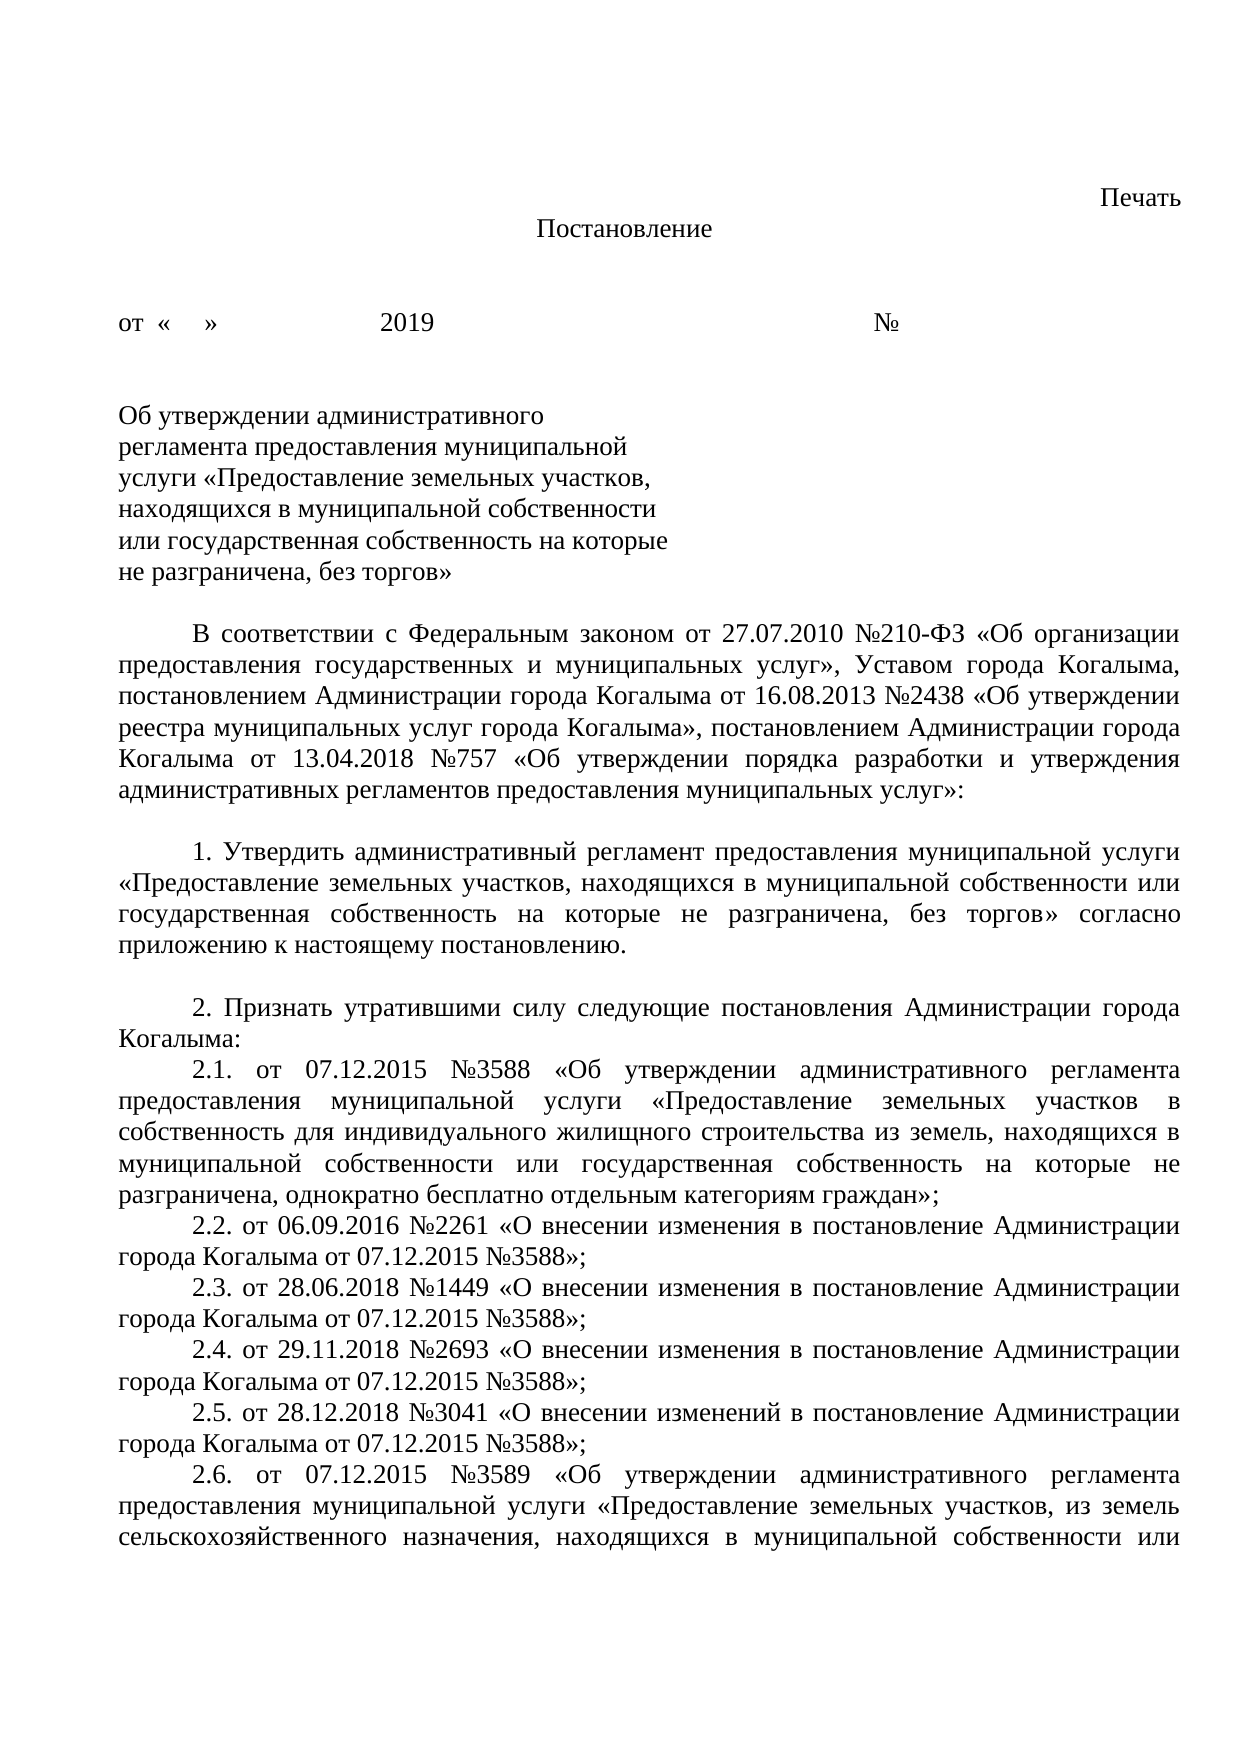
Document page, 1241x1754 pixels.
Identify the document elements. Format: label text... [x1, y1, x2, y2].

text 2.2. от 06.09.2016 №2261 «О внесении изменения в постановление Администрации города Когалыма от 07.12.2015 №3588»; [118, 1209, 1181, 1271]
text Постановление [118, 212, 1131, 243]
text В соответствии с Федеральным законом от 27.07.2010 №210-ФЗ «Об организации предоставления государственных и муниципальных услуг», Уставом города Когалыма, постановлением Администрации города Когалыма от 16.08.2013 №2438 «Об утверждении реестра муниципальных услуг города Когалыма», постановлением Администрации города Когалыма от 13.04.2018 №757 «Об утверждении порядка разработки и утверждения административных регламентов предоставления муниципальных услуг»: [118, 617, 1181, 804]
text 2.1. от 07.12.2015 №3588 «Об утверждении административного регламента предоставления муниципальной услуги «Предоставление земельных участков в собственность для индивидуального жилищного строительства из земель, находящихся в муниципальной собственности или государственная собственность на которые не разграничена, однократно бесплатно отдельным категориям граждан»; [118, 1053, 1181, 1209]
text находящихся в муниципальной собственности [118, 493, 1181, 524]
text или государственная собственность на которые [118, 524, 1181, 555]
text 2.5. от 28.12.2018 №3041 «О внесении изменений в постановление Администрации города Когалыма от 07.12.2015 №3588»; [118, 1396, 1181, 1458]
text Печать [118, 181, 1181, 212]
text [118, 1458, 1181, 1552]
text услуги «Предоставление земельных участков, [118, 461, 1181, 493]
text 2. Признать утратившими силу следующие постановления Администрации города Когалыма: [118, 991, 1181, 1053]
text регламента предоставления муниципальной [118, 430, 1181, 461]
text 2.3. от 28.06.2018 №1449 «О внесении изменения в постановление Администрации города Когалыма от 07.12.2015 №3588»; [118, 1271, 1181, 1333]
text не разграничена, без торгов» [118, 555, 1181, 586]
text Об утверждении административного [118, 399, 1181, 430]
text от « » 2019 № [118, 306, 1131, 337]
text 1. Утвердить административный регламент предоставления муниципальной услуги «Предоставление земельных участков, находящихся в муниципальной собственности или государственная собственность на которые не разграничена, без торгов» согласно приложению к настоящему постановлению. [118, 835, 1181, 960]
text 2.4. от 29.11.2018 №2693 «О внесении изменения в постановление Администрации города Когалыма от 07.12.2015 №3588»; [118, 1333, 1181, 1396]
